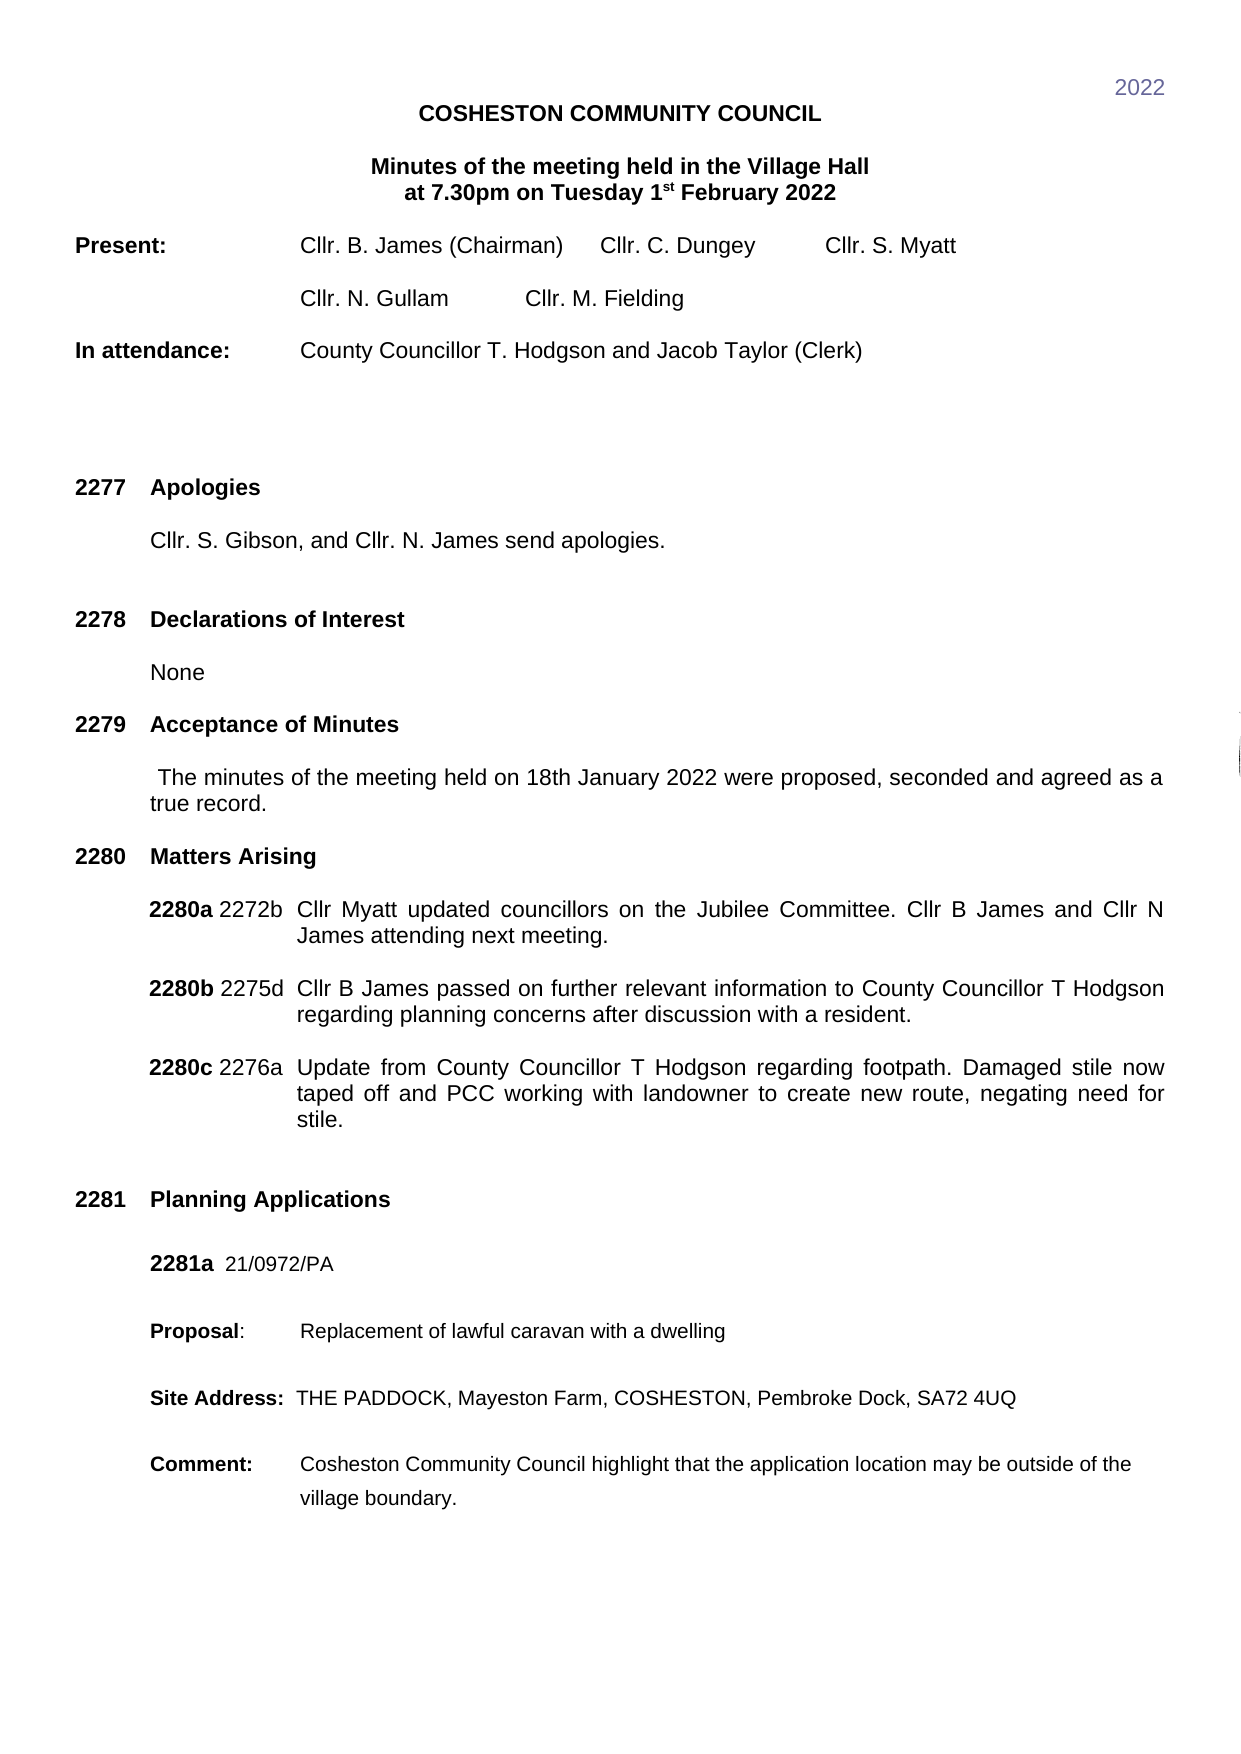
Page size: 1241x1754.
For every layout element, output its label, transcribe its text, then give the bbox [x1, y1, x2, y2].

title COSHESTON COMMUNITY COUNCIL [75, 100, 1165, 127]
text Site Address: THE PADDOCK, Mayeston Farm, COSHESTON, Pembroke Dock, SA72 4UQ [75, 1378, 1165, 1412]
text In attendance: County Councillor T. Hodgson and Jacob Taylor (Clerk) [75, 337, 1165, 364]
text Minutes of the meeting held in the Village Hall [75, 153, 1165, 179]
text 2280c 2276a Update from County Councillor T Hodgson regarding footpath. Damaged stile now taped off and PCC working with landowner to create new route, negating need for stile. [149, 1054, 1165, 1133]
text Cllr. N. Gullam Cllr. M. Fielding [75, 285, 1165, 311]
text at 7.30pm on Tuesday 1st February 2022 [75, 179, 1165, 206]
text 2281a 21/0972/PA [104, 1245, 1165, 1278]
text Present: Cllr. B. James (Chairman) Cllr. C. Dungey Cllr. S. Myatt [75, 232, 1165, 258]
text 2280b 2275d Cllr B James passed on further relevant information to County Councillor T Hodgson regarding planning concerns after discussion with a resident. [149, 975, 1165, 1027]
text Comment: Cosheston Community Council highlight that the application location may be outside of the village boundary. [150, 1445, 1165, 1512]
text 2278 Declarations of Interest [75, 606, 1165, 632]
text 2281 Planning Applications [75, 1186, 1165, 1212]
text 2277 Apologies [75, 474, 1165, 500]
text Proposal: Replacement of lawful caravan with a dwelling [104, 1312, 1165, 1345]
text Cllr. S. Gibson, and Cllr. N. James send apologies. [150, 527, 1165, 553]
text 2280 Matters Arising [75, 843, 1165, 869]
text 2280a 2272b Cllr Myatt updated councillors on the Jubilee Committee. Cllr B James and Cllr N James attending next meeting. [149, 896, 1165, 948]
text 2279 Acceptance of Minutes [75, 711, 1165, 737]
text The minutes of the meeting held on 18th January 2022 were proposed, seconded and agreed as a true record. [75, 764, 1165, 817]
text None [150, 658, 1165, 685]
